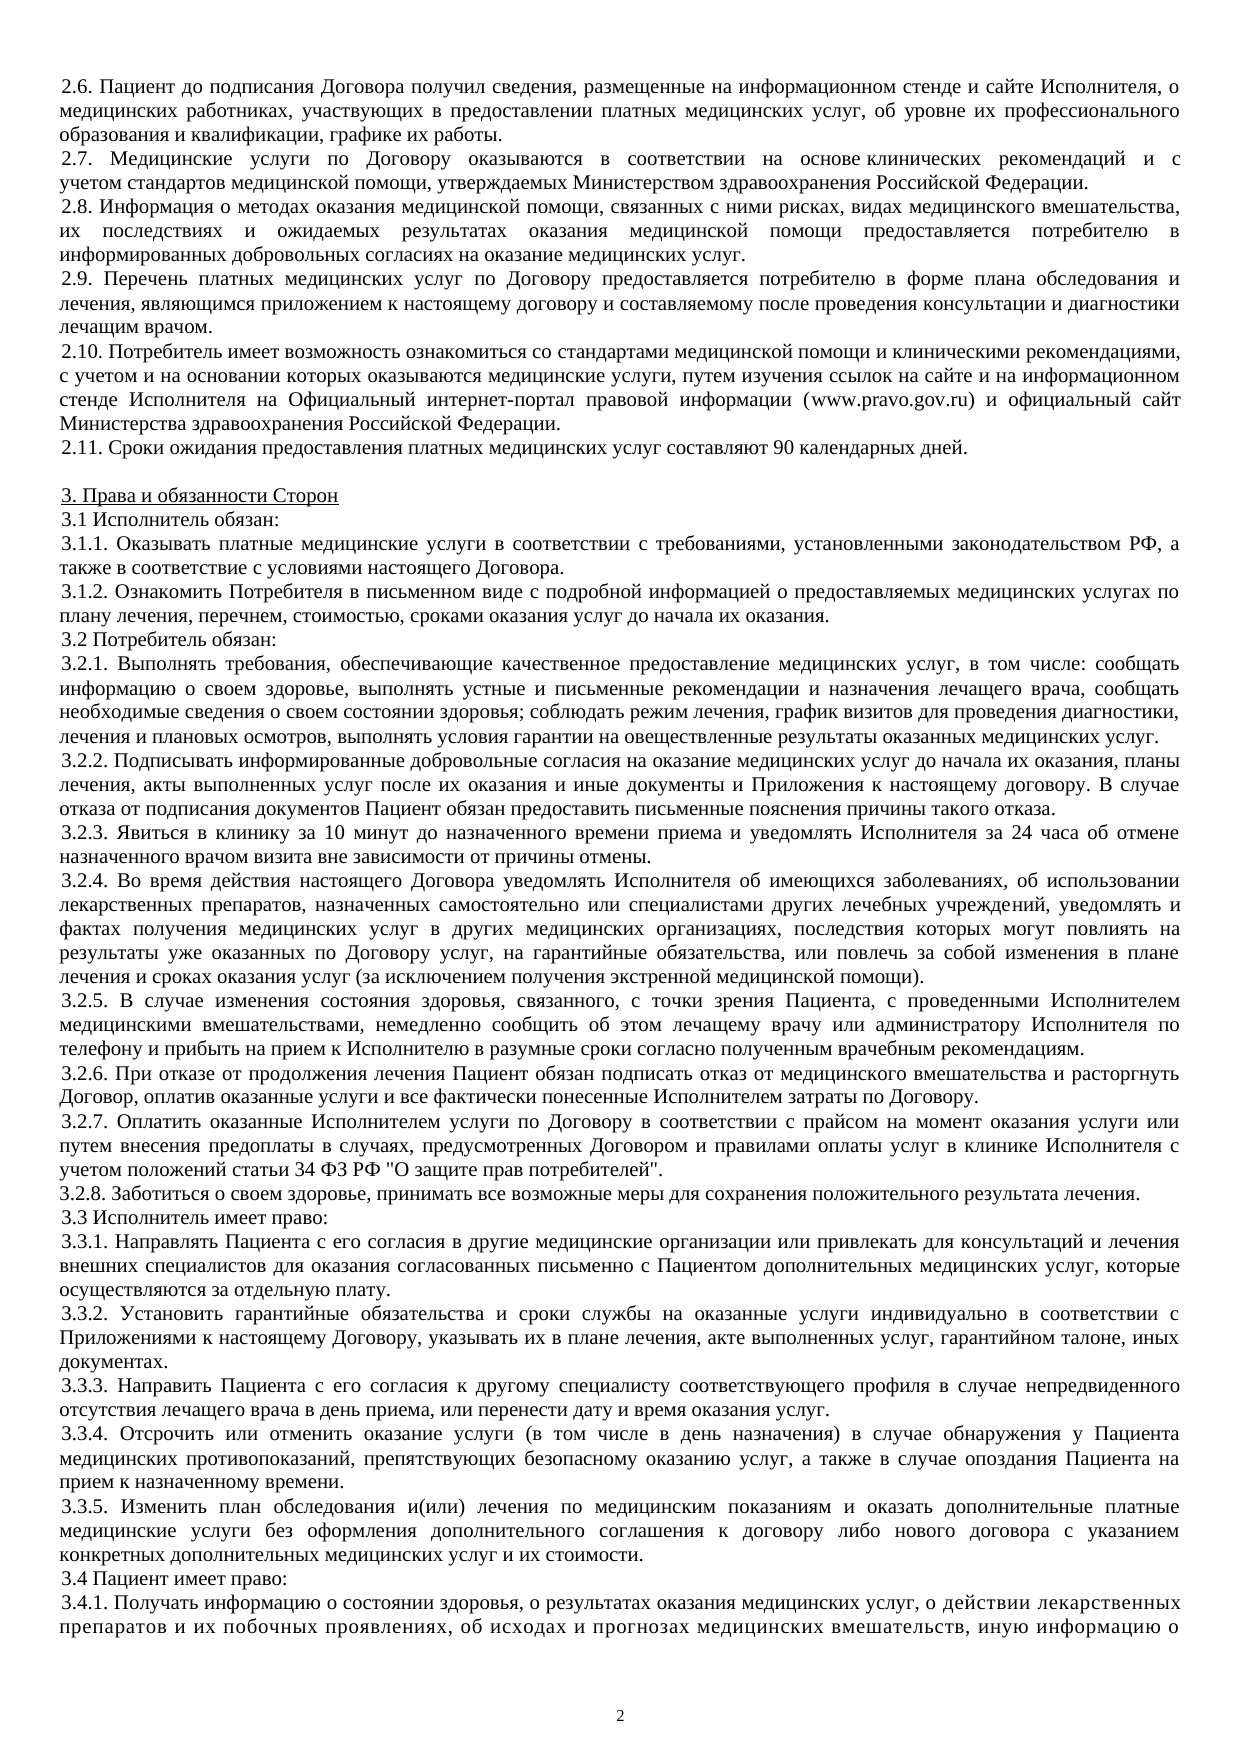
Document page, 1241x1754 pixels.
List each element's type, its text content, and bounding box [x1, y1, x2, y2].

text 3.3.5. Изменить план обследования и(или) лечения по медицинским показаниям и оказать дополнительные платные медицинские услуги без оформления дополнительного соглашения к договору либо нового договора с указанием конкретных дополнительных медицинских услуг и их стоимости. [59, 1493, 1181, 1566]
text 3.2.2. Подписывать информированные добровольные согласия на оказание медицинских услуг до начала их оказания, планы лечения, акты выполненных услуг после их оказания и иные документы и Приложения к настоящему договору. В случае отказа от подписания документов Пациент обязан предоставить письменные пояснения причины такого отказа. [59, 748, 1181, 820]
text 3. Права и обязанности Сторон [59, 483, 1181, 507]
text 3.2.4. Во время действия настоящего Договора уведомлять Исполнителя об имеющихся заболеваниях, об использовании лекарственных препаратов, назначенных самостоятельно или специалистами других лечебных учреждений, уведомлять и фактах получения медицинских услуг в других медицинских организациях, последствия которых могут повлиять на результаты уже оказанных по Договору услуг, на гарантийные обязательства, или повлечь за собой изменения в плане лечения и сроках оказания услуг (за исключением получения экстренной медицинской помощи). [59, 868, 1181, 988]
text 3.1.2. Ознакомить Потребителя в письменном виде с подробной информацией о предоставляемых медицинских услугах по плану лечения, перечнем, стоимостью, сроками оказания услуг до начала их оказания. [59, 579, 1181, 627]
text 2.9. Перечень платных медицинских услуг по Договору предоставляется потребителю в форме плана обследования и лечения, являющимся приложением к настоящему договору и составляемому после проведения консультации и диагностики лечащим врачом. [59, 266, 1181, 338]
text 3.2.3. Явиться в клинику за 10 минут до назначенного времени приема и уведомлять Исполнителя за 24 часа об отмене назначенного врачом визита вне зависимости от причины отмены. [59, 820, 1181, 868]
text 2.8. Информация о методах оказания медицинской помощи, связанных с ними рисках, видах медицинского вмешательства, их последствиях и ожидаемых результатах оказания медицинской помощи предоставляется потребителю в информированных добровольных согласиях на оказание медицинских услуг. [59, 194, 1181, 266]
text 3.2.7. Оплатить оказанные Исполнителем услуги по Договору в соответствии с прайсом на момент оказания услуги или путем внесения предоплаты в случаях, предусмотренных Договором и правилами оплаты услуг в клинике Исполнителя с учетом положений статьи 34 ФЗ РФ "О защите прав потребителей". [59, 1108, 1181, 1181]
text 3.2.5. В случае изменения состояния здоровья, связанного, с точки зрения Пациента, с проведенными Исполнителем медицинскими вмешательствами, немедленно сообщить об этом лечащему врачу или администратору Исполнителя по телефону и прибыть на прием к Исполнителю в разумные сроки согласно полученным врачебным рекомендациям. [59, 988, 1181, 1060]
text 2.11. Сроки ожидания предоставления платных медицинских услуг составляют 90 календарных дней. [59, 435, 1181, 459]
text 3.3.2. Установить гарантийные обязательства и сроки службы на оказанные услуги индивидуально в соответствии с Приложениями к настоящему Договору, указывать их в плане лечения, акте выполненных услуг, гарантийном талоне, иных документах. [59, 1301, 1181, 1373]
text 3.1.1. Оказывать платные медицинские услуги в соответствии с требованиями, установленными законодательством РФ, а также в соответствие с условиями настоящего Договора. [59, 531, 1181, 579]
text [59, 1590, 1181, 1638]
text 3.3.1. Направлять Пациента с его согласия в другие медицинские организации или привлекать для консультаций и лечения внешних специалистов для оказания согласованных письменно с Пациентом дополнительных медицинских услуг, которые осуществляются за отдельную плату. [59, 1229, 1181, 1301]
text 2.6. Пациент до подписания Договора получил сведения, размещенные на информационном стенде и сайте Исполнителя, о медицинских работниках, участвующих в предоставлении платных медицинских услуг, об уровне их профессионального образования и квалификации, графике их работы. [59, 74, 1181, 146]
text 3.4 Пациент имеет право: [59, 1566, 1181, 1590]
text 3.3.3. Направить Пациента с его согласия к другому специалисту соответствующего профиля в случае непредвиденного отсутствия лечащего врача в день приема, или перенести дату и время оказания услуг. [59, 1373, 1181, 1421]
text 3.3.4. Отсрочить или отменить оказание услуги (в том числе в день назначения) в случае обнаружения у Пациента медицинских противопоказаний, препятствующих безопасному оказанию услуг, а также в случае опоздания Пациента на прием к назначенному времени. [59, 1421, 1181, 1493]
text 2.7. Медицинские услуги по Договору оказываются в соответствии на основе клинических рекомендаций и с учетом стандартов медицинской помощи, утверждаемых Министерством здравоохранения Российской Федерации. [59, 146, 1181, 194]
text 2.10. Потребитель имеет возможность ознакомиться со стандартами медицинской помощи и клиническими рекомендациями, с учетом и на основании которых оказываются медицинские услуги, путем изучения ссылок на сайте и на информационном стенде Исполнителя на Официальный интернет-портал правовой информации (www.pravo.gov.ru) и официальный сайт Министерства здравоохранения Российской Федерации. [59, 338, 1181, 435]
text 3.1 Исполнитель обязан: [59, 507, 1181, 531]
text 3.2 Потребитель обязан: [59, 627, 1181, 651]
text 3.2.1. Выполнять требования, обеспечивающие качественное предоставление медицинских услуг, в том числе: сообщать информацию о своем здоровье, выполнять устные и письменные рекомендации и назначения лечащего врача, сообщать необходимые сведения о своем состоянии здоровья; соблюдать режим лечения, график визитов для проведения диагностики, лечения и плановых осмотров, выполнять условия гарантии на овеществленные результаты оказанных медицинских услуг. [59, 651, 1181, 748]
text 3.3 Исполнитель имеет право: [59, 1205, 1181, 1229]
text 3.2.8. Заботиться о своем здоровье, принимать все возможные меры для сохранения положительного результата лечения. [59, 1181, 1181, 1205]
text 3.2.6. При отказе от продолжения лечения Пациент обязан подписать отказ от медицинского вмешательства и расторгнуть Договор, оплатив оказанные услуги и все фактически понесенные Исполнителем затраты по Договору. [59, 1060, 1181, 1108]
